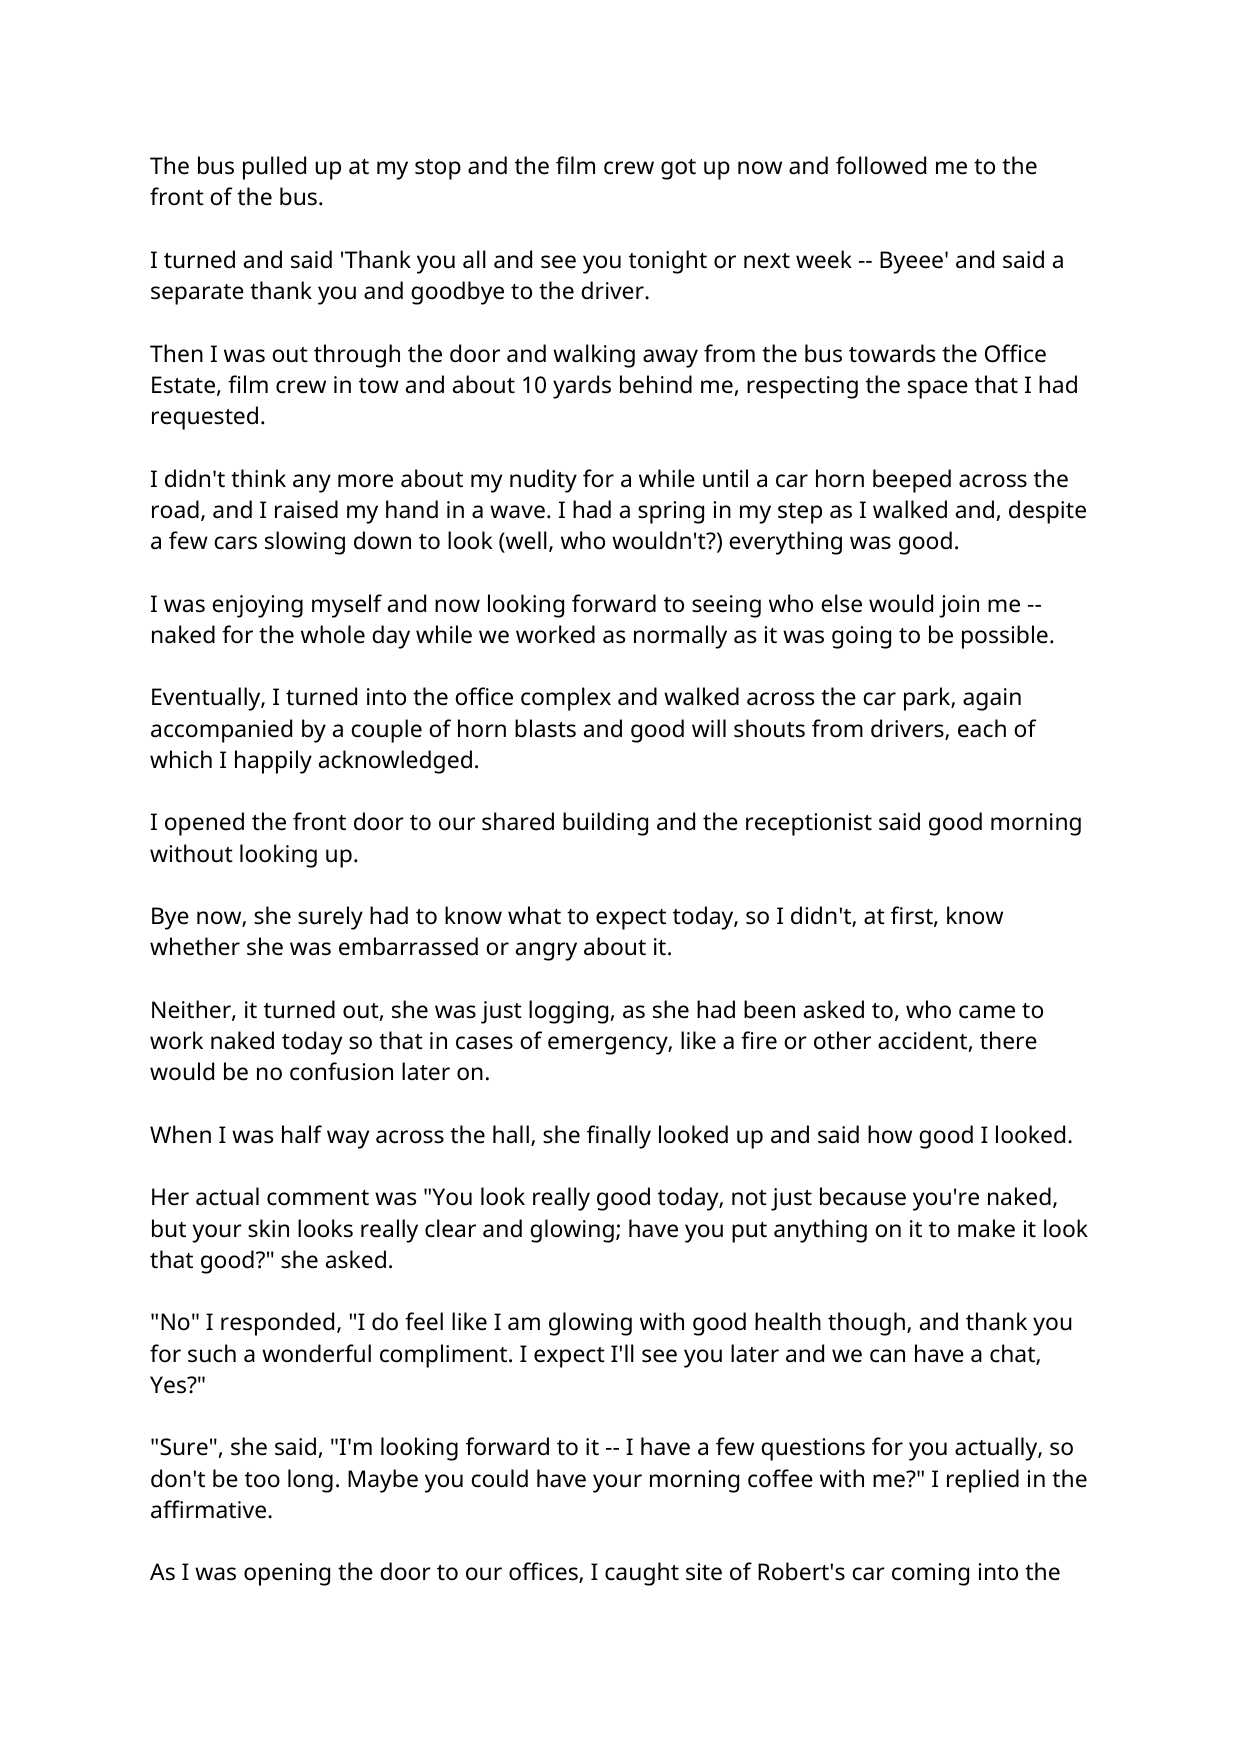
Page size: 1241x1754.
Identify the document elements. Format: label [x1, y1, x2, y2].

text [150, 150, 1090, 1587]
